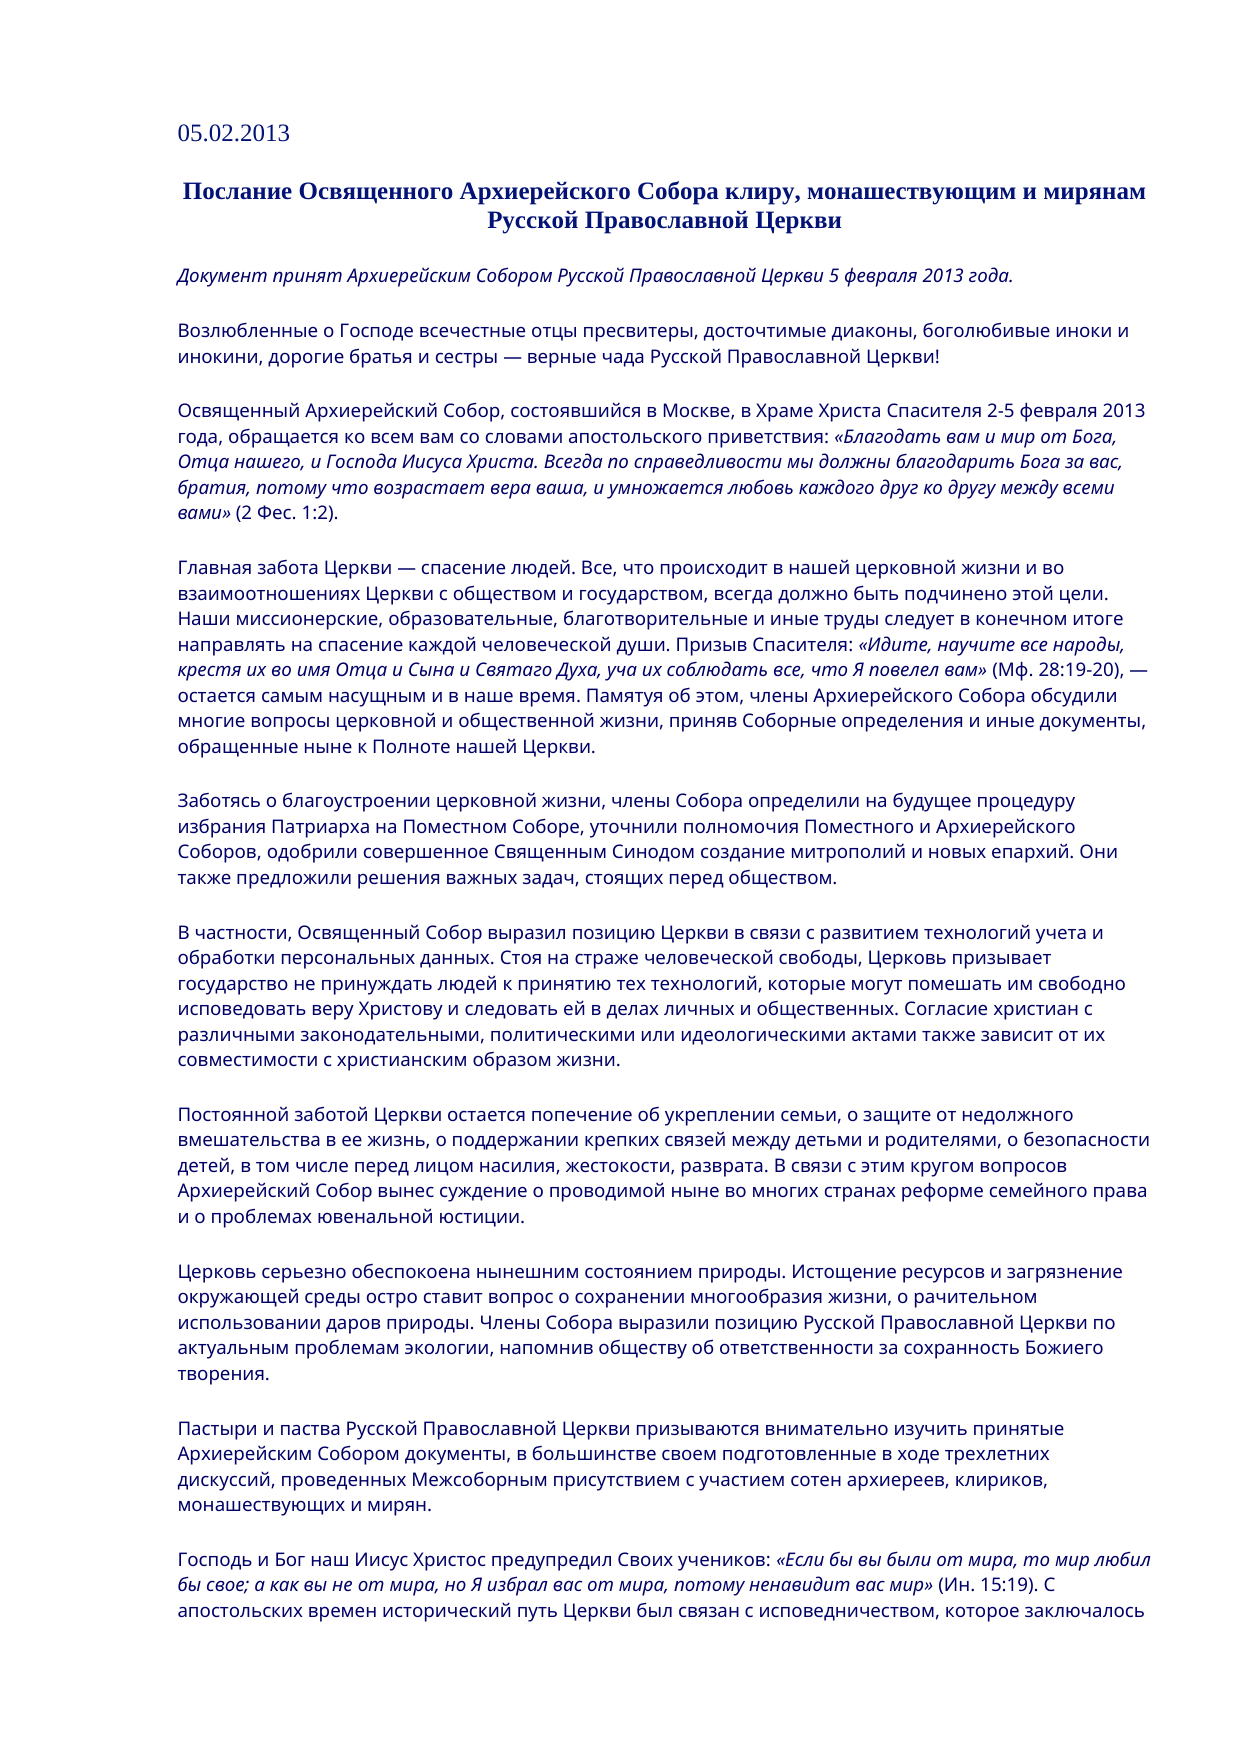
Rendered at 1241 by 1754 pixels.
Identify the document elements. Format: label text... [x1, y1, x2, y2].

text Пастыри и паства Русской Православной Церкви призываются внимательно изучить принятые Архиерейским Собором документы, в большинстве своем подготовленные в ходе трехлетних дискуссий, проведенных Межсоборным присутствием с участием сотен архиереев, клириков, монашествующих и мирян. [177, 1415, 1152, 1517]
text В частности, Освященный Собор выразил позицию Церкви в связи с развитием технологий учета и обработки персональных данных. Стоя на страже человеческой свободы, Церковь призывает государство не принуждать людей к принятию тех технологий, которые могут помешать им свободно исповедовать веру Христову и следовать ей в делах личных и общественных. Согласие христиан с различными законодательными, политическими или идеологическими актами также зависит от их совместимости с христианским образом жизни. [177, 919, 1152, 1072]
text Освященный Архиерейский Собор, состоявшийся в Москве, в Храме Христа Спасителя 2-5 февраля 2013 года, обращается ко всем вам со словами апостольского приветствия: «Благодать вам и мир от Бога, Отца нашего, и Господа Иисуса Христа. Всегда по справедливости мы должны благодарить Бога за вас, братия, потому что возрастает вера ваша, и умножается любовь каждого друг ко другу между всеми вами» (2 Фес. 1:2). [177, 398, 1152, 525]
text Главная забота Церкви — спасение людей. Все, что происходит в нашей церковной жизни и во взаимоотношениях Церкви с обществом и государством, всегда должно быть подчинено этой цели. Наши миссионерские, образовательные, благотворительные и иные труды следует в конечном итоге направлять на спасение каждой человеческой души. Призыв Спасителя: «Идите, научите все народы, крестя их во имя Отца и Сына и Святаго Духа, уча их соблюдать все, что Я повелел вам» (Мф. 28:19-20), — остается самым насущным и в наше время. Памятуя об этом, члены Архиерейского Собора обсудили многие вопросы церковной и общественной жизни, приняв Соборные определения и иные документы, обращенные ныне к Полноте нашей Церкви. [177, 554, 1152, 758]
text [177, 1546, 1152, 1623]
text Церковь серьезно обеспокоена нынешним состоянием природы. Истощение ресурсов и загрязнение окружающей среды остро ставит вопрос о сохранении многообразия жизни, о рачительном использовании даров природы. Члены Собора выразили позицию Русской Православной Церкви по актуальным проблемам экологии, напомнив обществу об ответственности за сохранность Божиего творения. [177, 1258, 1152, 1386]
text Документ принят Архиерейским Собором Русской Православной Церкви 5 февраля 2013 года. [177, 263, 1152, 288]
text Послание Освященного Архиерейского Собора клиру, монашествующим и мирянам Русской Православной Церкви [177, 176, 1152, 233]
text Постоянной заботой Церкви остается попечение об укреплении семьи, о защите от недолжного вмешательства в ее жизнь, о поддержании крепких связей между детьми и родителями, о безопасности детей, в том числе перед лицом насилия, жестокости, разврата. В связи с этим кругом вопросов Архиерейский Собор вынес суждение о проводимой ныне во многих странах реформе семейного права и о проблемах ювенальной юстиции. [177, 1101, 1152, 1229]
text Возлюбленные о Господе всечестные отцы пресвитеры, досточтимые диаконы, боголюбивые иноки и инокини, дорогие братья и сестры — верные чада Русской Православной Церкви! [177, 317, 1152, 368]
text 05.02.2013 [177, 118, 1152, 147]
text Заботясь о благоустроении церковной жизни, члены Собора определили на будущее процедуру избрания Патриарха на Поместном Соборе, уточнили полномочия Поместного и Архиерейского Соборов, одобрили совершенное Священным Синодом создание митрополий и новых епархий. Они также предложили решения важных задач, стоящих перед обществом. [177, 788, 1152, 890]
